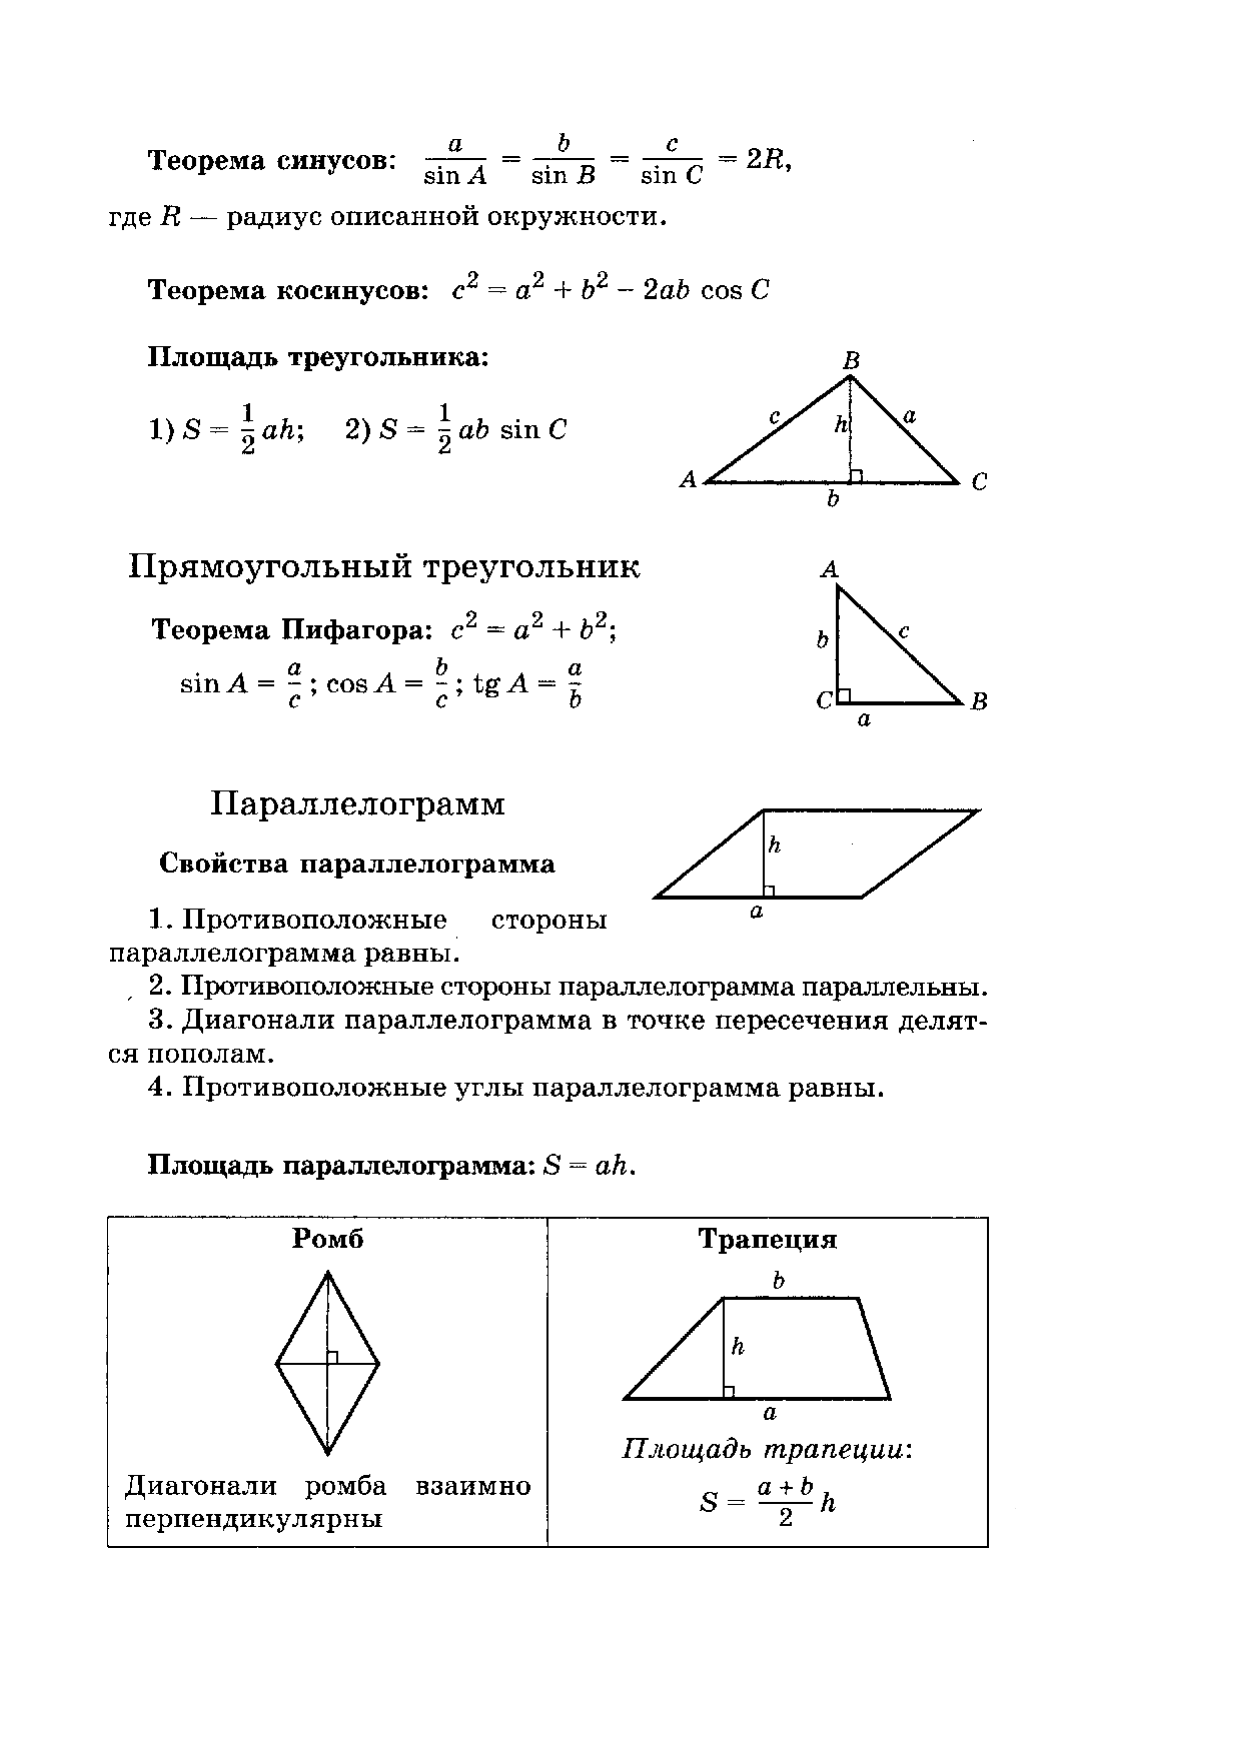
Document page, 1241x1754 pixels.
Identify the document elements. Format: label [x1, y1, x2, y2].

picture [106, 133, 1016, 1548]
